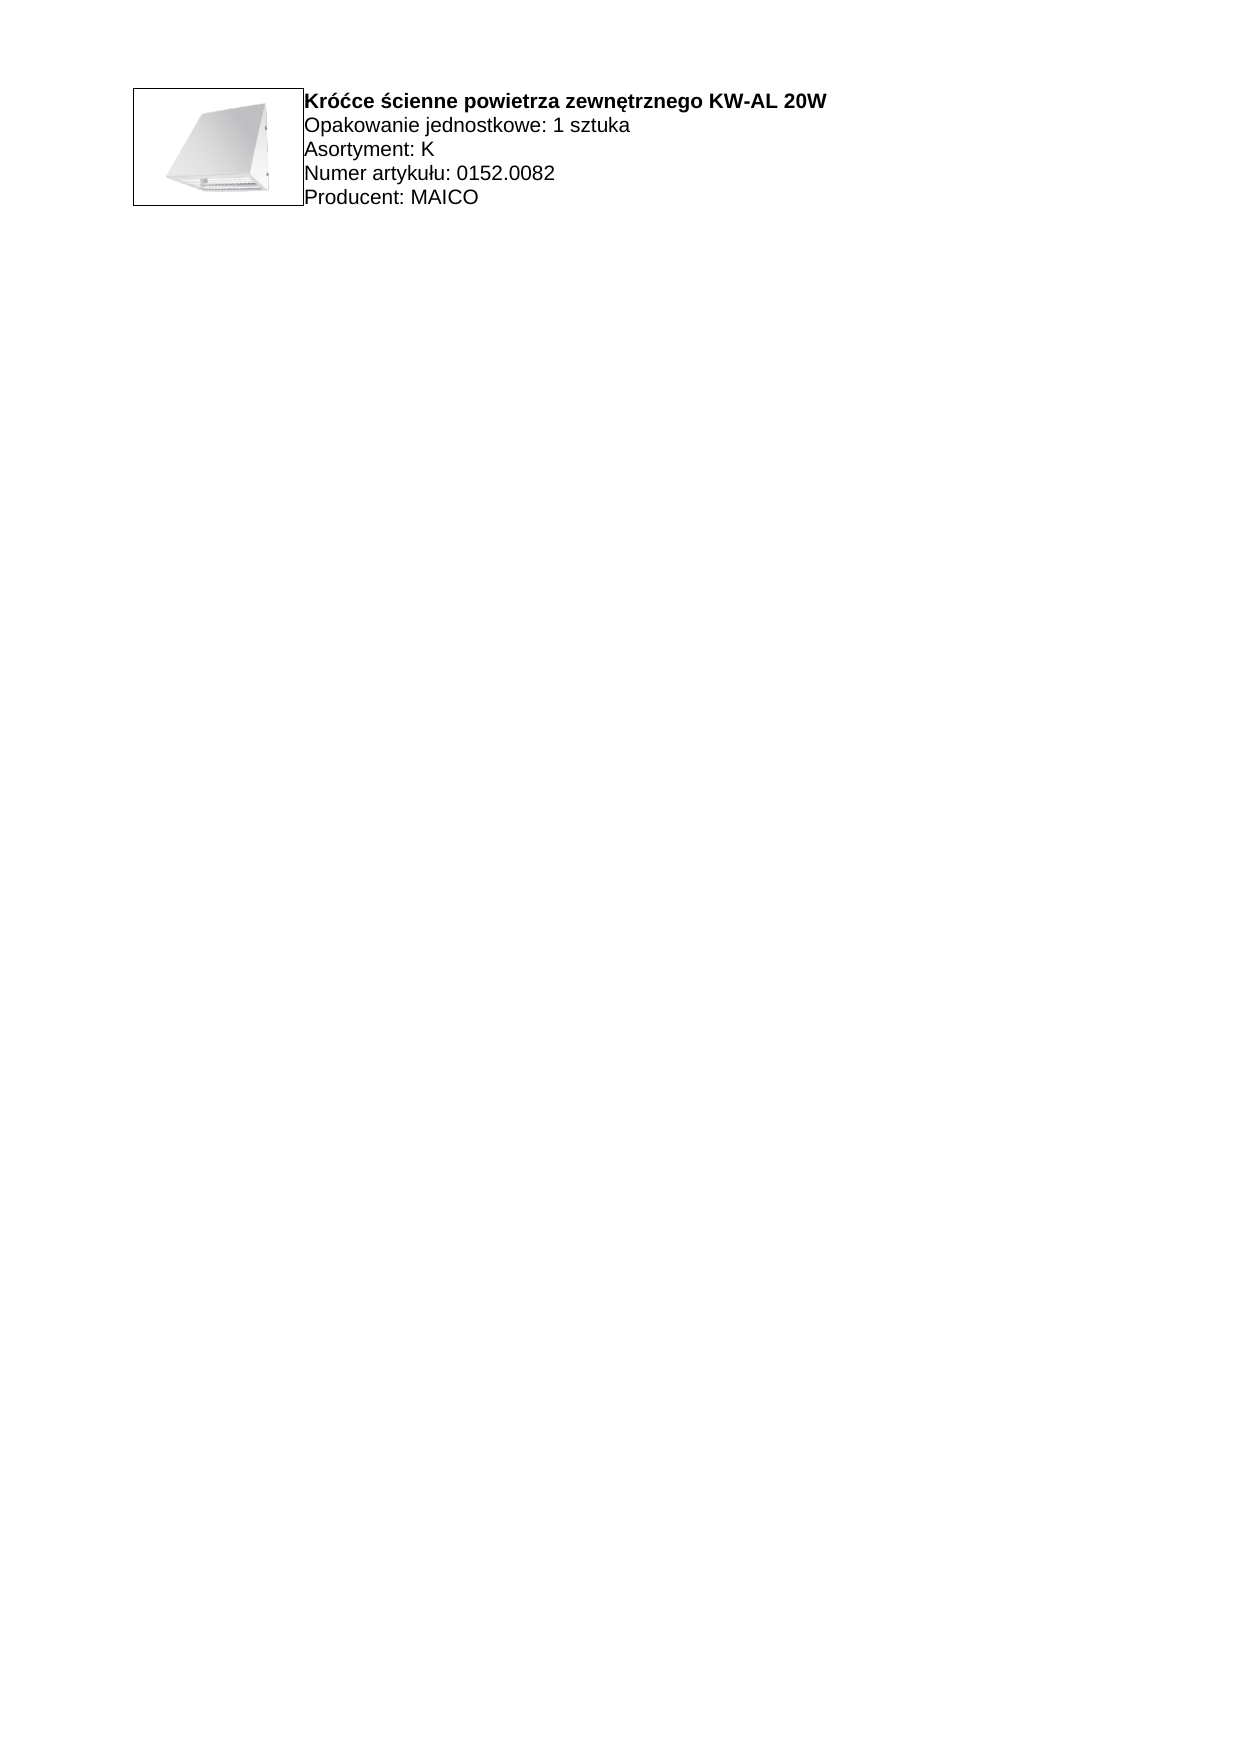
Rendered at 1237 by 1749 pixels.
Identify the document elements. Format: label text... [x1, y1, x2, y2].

picture [134, 89, 303, 205]
text Króćce ścienne powietrza zewnętrznego KW-AL 20WOpakowanie jednostkowe: 1 sztukaAsortyment: K Numer artykułu: 0152.0082Producent: MAICO [133, 89, 1148, 208]
